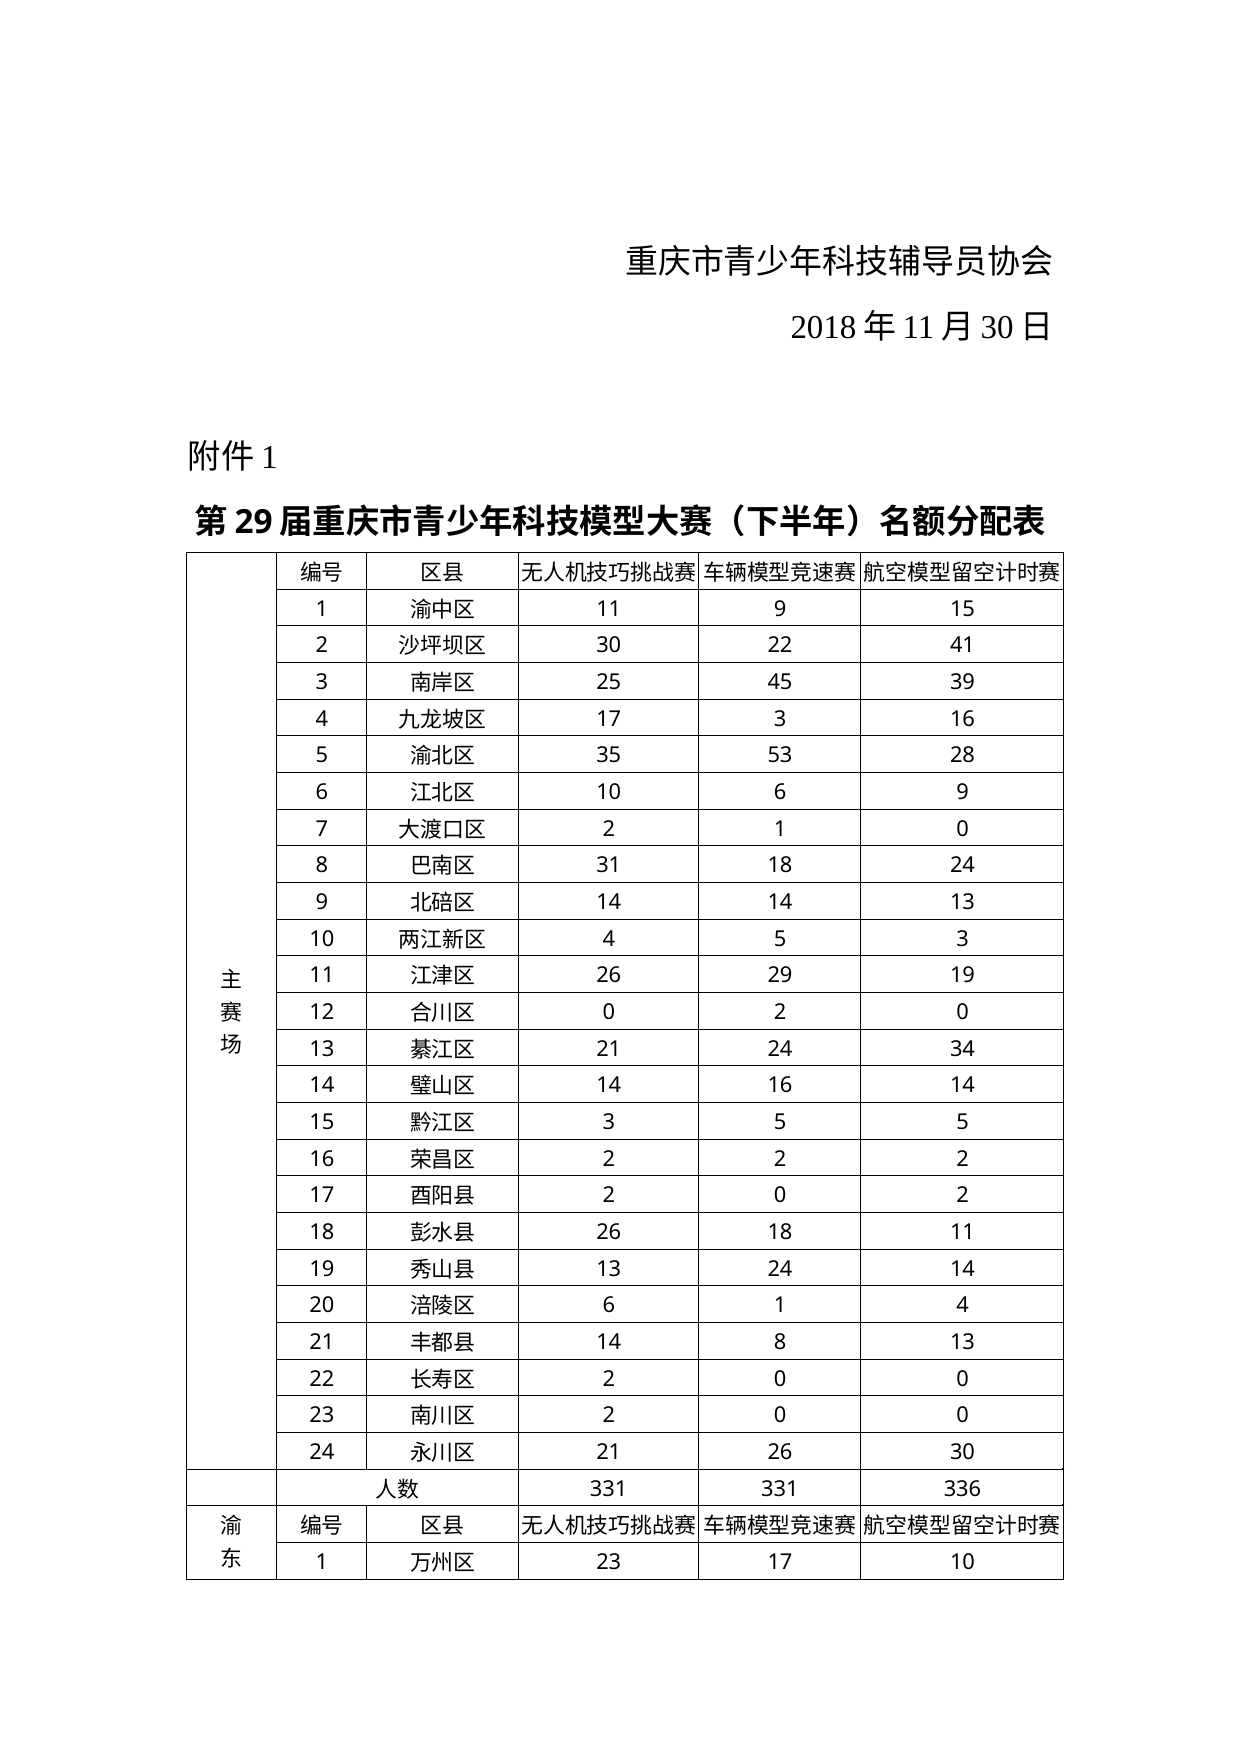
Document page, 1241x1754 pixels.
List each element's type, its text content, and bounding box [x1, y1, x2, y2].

table_cell 0 [861, 1360, 1063, 1395]
table_cell 8 [277, 846, 366, 882]
table_cell 江津区 [367, 956, 518, 992]
table_cell 2 [277, 626, 366, 662]
table_cell 16 [699, 1066, 860, 1102]
table_cell 区县 [367, 1506, 518, 1542]
table_cell 8 [699, 1323, 860, 1359]
table_cell 6 [519, 1286, 698, 1322]
table_cell 5 [699, 920, 860, 955]
table_cell 9 [699, 590, 860, 625]
table_cell 53 [699, 736, 860, 772]
table_cell 涪陵区 [367, 1286, 518, 1322]
table_cell 3 [277, 663, 366, 699]
table_cell 渝北区 [367, 736, 518, 772]
table_cell 18 [699, 846, 860, 882]
table_cell 14 [699, 883, 860, 919]
table_cell 巴南区 [367, 846, 518, 882]
table_cell 3 [699, 700, 860, 735]
table_cell 30 [861, 1433, 1063, 1469]
table_cell 21 [277, 1323, 366, 1359]
table_cell 5 [277, 736, 366, 772]
table_cell 2 [699, 993, 860, 1029]
table_cell 24 [277, 1433, 366, 1469]
table_cell 20 [277, 1286, 366, 1322]
table_cell 秀山县 [367, 1250, 518, 1285]
table_cell 2 [699, 1140, 860, 1175]
table_cell 万州区 [367, 1543, 518, 1579]
table_cell 九龙坡区 [367, 700, 518, 735]
table_cell 2 [519, 1360, 698, 1395]
table_cell 18 [699, 1213, 860, 1249]
table_cell 21 [519, 1433, 698, 1469]
table_cell 35 [519, 736, 698, 772]
table_cell 2 [519, 1176, 698, 1212]
table_cell 大渡口区 [367, 810, 518, 845]
table_cell 0 [861, 810, 1063, 845]
table_cell 0 [699, 1396, 860, 1432]
table_cell 28 [861, 736, 1063, 772]
table_cell 17 [699, 1543, 860, 1579]
table_cell 19 [277, 1250, 366, 1285]
table_cell 13 [861, 1323, 1063, 1359]
table_cell 23 [519, 1543, 698, 1579]
table_header 编号 [277, 553, 366, 589]
table_cell 16 [277, 1140, 366, 1175]
table_cell 长寿区 [367, 1360, 518, 1395]
text 附件1 [187, 422, 1053, 487]
table_cell 4 [277, 700, 366, 735]
table_cell 2 [519, 1140, 698, 1175]
table_cell 30 [519, 626, 698, 662]
table_cell 26 [699, 1433, 860, 1469]
table_cell 11 [519, 590, 698, 625]
table_cell 14 [861, 1066, 1063, 1102]
table_cell 合川区 [367, 993, 518, 1029]
table_cell 17 [277, 1176, 366, 1212]
table_cell 2 [861, 1140, 1063, 1175]
table_cell 0 [699, 1176, 860, 1212]
table_cell 41 [861, 626, 1063, 662]
table_cell 无人机技巧挑战赛 [519, 1506, 698, 1542]
table_cell 14 [861, 1250, 1063, 1285]
table_cell 24 [861, 846, 1063, 882]
table_cell 1 [277, 1543, 366, 1579]
table_cell 22 [699, 626, 860, 662]
table_cell 34 [861, 1030, 1063, 1065]
table_cell 南川区 [367, 1396, 518, 1432]
table_cell 永川区 [367, 1433, 518, 1469]
table_cell 3 [519, 1103, 698, 1139]
table_cell 0 [861, 1396, 1063, 1432]
text 重庆市青少年科技辅导员协会 [187, 227, 1053, 292]
table_cell 1 [699, 1286, 860, 1322]
table_cell 北碚区 [367, 883, 518, 919]
text 2018年11月30日 [187, 292, 1053, 357]
table_header 无人机技巧挑战赛 [519, 553, 698, 589]
table_cell 13 [519, 1250, 698, 1285]
table_cell 荣昌区 [367, 1140, 518, 1175]
table_cell 沙坪坝区 [367, 626, 518, 662]
table_cell 黔江区 [367, 1103, 518, 1139]
table_cell 两江新区 [367, 920, 518, 955]
table_cell 336 [861, 1470, 1063, 1505]
table_cell 13 [861, 883, 1063, 919]
table_cell 1 [699, 810, 860, 845]
table_cell 25 [519, 663, 698, 699]
table_cell 45 [699, 663, 860, 699]
table_cell 24 [699, 1030, 860, 1065]
table_cell 彭水县 [367, 1213, 518, 1249]
table_cell 10 [519, 773, 698, 809]
table_cell 人数 [277, 1470, 518, 1505]
table_cell 26 [519, 1213, 698, 1249]
table_cell 酉阳县 [367, 1176, 518, 1212]
table_header 区县 [367, 553, 518, 589]
table_cell 19 [861, 956, 1063, 992]
table_cell 6 [699, 773, 860, 809]
table_cell 21 [519, 1030, 698, 1065]
table_cell 331 [699, 1470, 860, 1505]
table_cell 9 [277, 883, 366, 919]
table_cell 4 [861, 1286, 1063, 1322]
table_cell 5 [861, 1103, 1063, 1139]
table_cell 6 [277, 773, 366, 809]
table_cell 璧山区 [367, 1066, 518, 1102]
table_cell 3 [861, 920, 1063, 955]
table_cell 车辆模型竞速赛 [699, 1506, 860, 1542]
table_cell 15 [277, 1103, 366, 1139]
table_cell 5 [699, 1103, 860, 1139]
table_header 主 赛 场 [187, 553, 276, 1469]
table_cell 14 [519, 1066, 698, 1102]
table_cell 2 [519, 1396, 698, 1432]
table_cell 17 [519, 700, 698, 735]
table_cell 22 [277, 1360, 366, 1395]
table_cell 24 [699, 1250, 860, 1285]
table_cell 13 [277, 1030, 366, 1065]
table_cell 渝 东 片 区 [187, 1506, 276, 1579]
table_cell 26 [519, 956, 698, 992]
table_cell 编号 [277, 1506, 366, 1542]
table_cell 31 [519, 846, 698, 882]
table_cell 南岸区 [367, 663, 518, 699]
table_cell 渝中区 [367, 590, 518, 625]
table_cell 10 [861, 1543, 1063, 1579]
table_cell 10 [277, 920, 366, 955]
table_cell 0 [861, 993, 1063, 1029]
table_cell 331 [519, 1470, 698, 1505]
table_header 航空模型留空计时赛 [861, 553, 1063, 589]
table_cell 14 [519, 883, 698, 919]
table_header 车辆模型竞速赛 [699, 553, 860, 589]
table_cell 29 [699, 956, 860, 992]
table_cell 12 [277, 993, 366, 1029]
table_cell 15 [861, 590, 1063, 625]
table_cell 2 [519, 810, 698, 845]
table_cell 39 [861, 663, 1063, 699]
table_cell 4 [519, 920, 698, 955]
table_cell 0 [699, 1360, 860, 1395]
text 第29届重庆市青少年科技模型大赛（下半年）名额分配表 [187, 487, 1053, 552]
table_cell 23 [277, 1396, 366, 1432]
table_cell 2 [861, 1176, 1063, 1212]
table_cell 7 [277, 810, 366, 845]
table_cell 1 [277, 590, 366, 625]
table_cell 綦江区 [367, 1030, 518, 1065]
table_cell 9 [861, 773, 1063, 809]
table_cell 14 [277, 1066, 366, 1102]
table_cell 航空模型留空计时赛 [861, 1506, 1063, 1542]
table_cell [187, 1470, 276, 1505]
table_cell 14 [519, 1323, 698, 1359]
table_cell 丰都县 [367, 1323, 518, 1359]
table_cell 18 [277, 1213, 366, 1249]
table_cell 16 [861, 700, 1063, 735]
table_cell 11 [861, 1213, 1063, 1249]
table_cell 0 [519, 993, 698, 1029]
table_cell 11 [277, 956, 366, 992]
table_cell 江北区 [367, 773, 518, 809]
